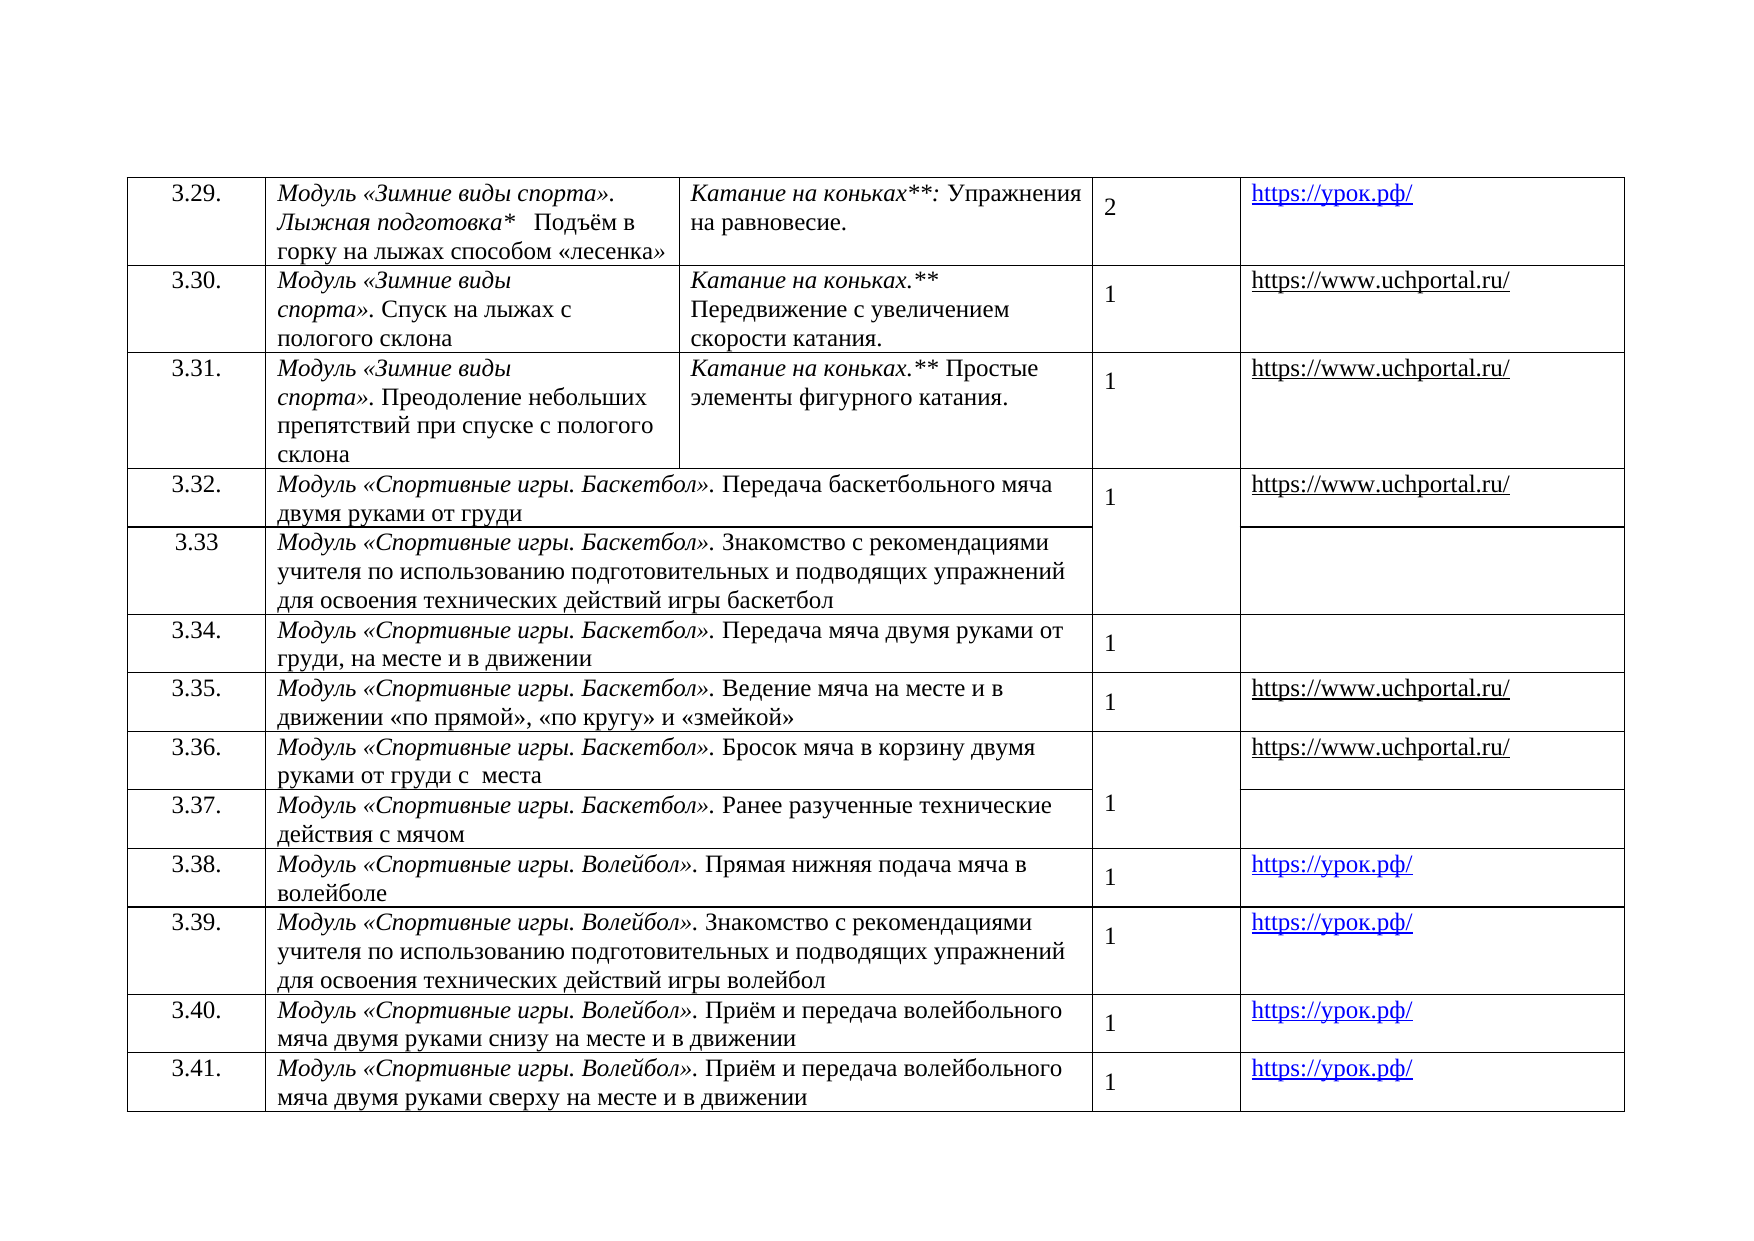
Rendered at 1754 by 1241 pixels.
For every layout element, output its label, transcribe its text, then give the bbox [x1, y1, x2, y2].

table_cell [1241, 528, 1624, 614]
table_cell 1 [1093, 469, 1240, 614]
table_cell Катание на коньках.** Простые элементы фигурного катания. [680, 353, 1092, 468]
table_cell https://www.uchportal.ru/ [1241, 353, 1624, 468]
table_cell https://урок.рф/ [1241, 1053, 1624, 1111]
table_cell 1 [1093, 673, 1240, 731]
table_cell Модуль «Спортивные игры. Волейбол». Прямая нижняя подача мяча в волейболе [266, 849, 1092, 906]
table_cell Модуль «Спортивные игры. Баскетбол». Ранее разученные технические действия с мячом [266, 790, 1092, 848]
table_cell 3.38. [128, 849, 265, 906]
table_cell 3.30. [128, 266, 265, 352]
table_cell Модуль «Спортивные игры. Волейбол». Приём и передача волейбольного мяча двумя руками снизу на месте и в движении [266, 995, 1092, 1052]
table_cell 1 [1093, 995, 1240, 1052]
table_cell 3.37. [128, 790, 265, 848]
table_cell 3.29. [128, 178, 265, 264]
table_cell https://www.uchportal.ru/ [1241, 469, 1624, 526]
table_cell 1 [1093, 1053, 1240, 1111]
table_cell Модуль «Зимние виды спорта». Преодоление небольших препятствий при спуске с пологого склона [266, 353, 679, 468]
table_cell 3.39. [128, 908, 265, 994]
table_cell Модуль «Спортивные игры. Баскетбол». Передача баскетбольного мяча двумя руками от груди [266, 469, 1092, 526]
table_cell https://www.uchportal.ru/ [1241, 266, 1624, 352]
table_cell Модуль «Спортивные игры. Баскетбол». Ведение мяча на месте и в движении «по прямой», «по кругу» и «змейкой» [266, 673, 1092, 731]
table_cell https://урок.рф/ [1241, 995, 1624, 1052]
table_cell 1 [1093, 908, 1240, 994]
table_cell Катание на коньках.** Передвижение с увеличением скорости катания. [680, 266, 1092, 352]
table_cell 1 [1093, 615, 1240, 672]
table_cell 1 [1093, 849, 1240, 906]
table_cell https://www.uchportal.ru/ [1241, 673, 1624, 731]
table_cell https://урок.рф/ [1241, 908, 1624, 994]
table_cell Модуль «Спортивные игры. Волейбол». Приём и передача волейбольного мяча двумя руками сверху на месте и в движении [266, 1053, 1092, 1111]
table_cell 3.40. [128, 995, 265, 1052]
table_cell Модуль «Зимние виды спорта». Лыжная подготовка* Подъём в горку на лыжах способом «лесенка» [266, 178, 679, 264]
table_cell 3.33 [128, 528, 265, 614]
table_cell 3.36. [128, 732, 265, 789]
table_cell https://урок.рф/ [1241, 849, 1624, 906]
table_cell 3.32. [128, 469, 265, 526]
table_cell [1241, 615, 1624, 672]
table_cell 1 [1093, 353, 1240, 468]
table_cell Модуль «Спортивные игры. Баскетбол». Передача мяча двумя руками от груди, на месте и в движении [266, 615, 1092, 672]
table_cell Модуль «Спортивные игры. Баскетбол». Знакомство с рекомендациями учителя по использованию подготовительных и подводящих упражнений для освоения технических действий игры баскетбол [266, 528, 1092, 614]
table_cell [1241, 790, 1624, 848]
table_cell Модуль «Спортивные игры. Волейбол». Знакомство с рекомендациями учителя по использованию подготовительных и подводящих упражнений для освоения технических действий игры волейбол [266, 908, 1092, 994]
table_cell Модуль «Спортивные игры. Баскетбол». Бросок мяча в корзину двумя руками от груди с места [266, 732, 1092, 789]
table_cell https://www.uchportal.ru/ [1241, 732, 1624, 789]
table_cell Модуль «Зимние виды спорта». Спуск на лыжах с пологого склона [266, 266, 679, 352]
table_cell Катание на коньках**: Упражнения на равновесие. [680, 178, 1092, 264]
table_cell 2 [1093, 178, 1240, 264]
table_cell 3.41. [128, 1053, 265, 1111]
table_cell https://урок.рф/ [1241, 178, 1624, 264]
table_cell 3.31. [128, 353, 265, 468]
table_cell 1 [1093, 732, 1240, 848]
table_cell 1 [1093, 266, 1240, 352]
table_cell 3.35. [128, 673, 265, 731]
table_cell 3.34. [128, 615, 265, 672]
